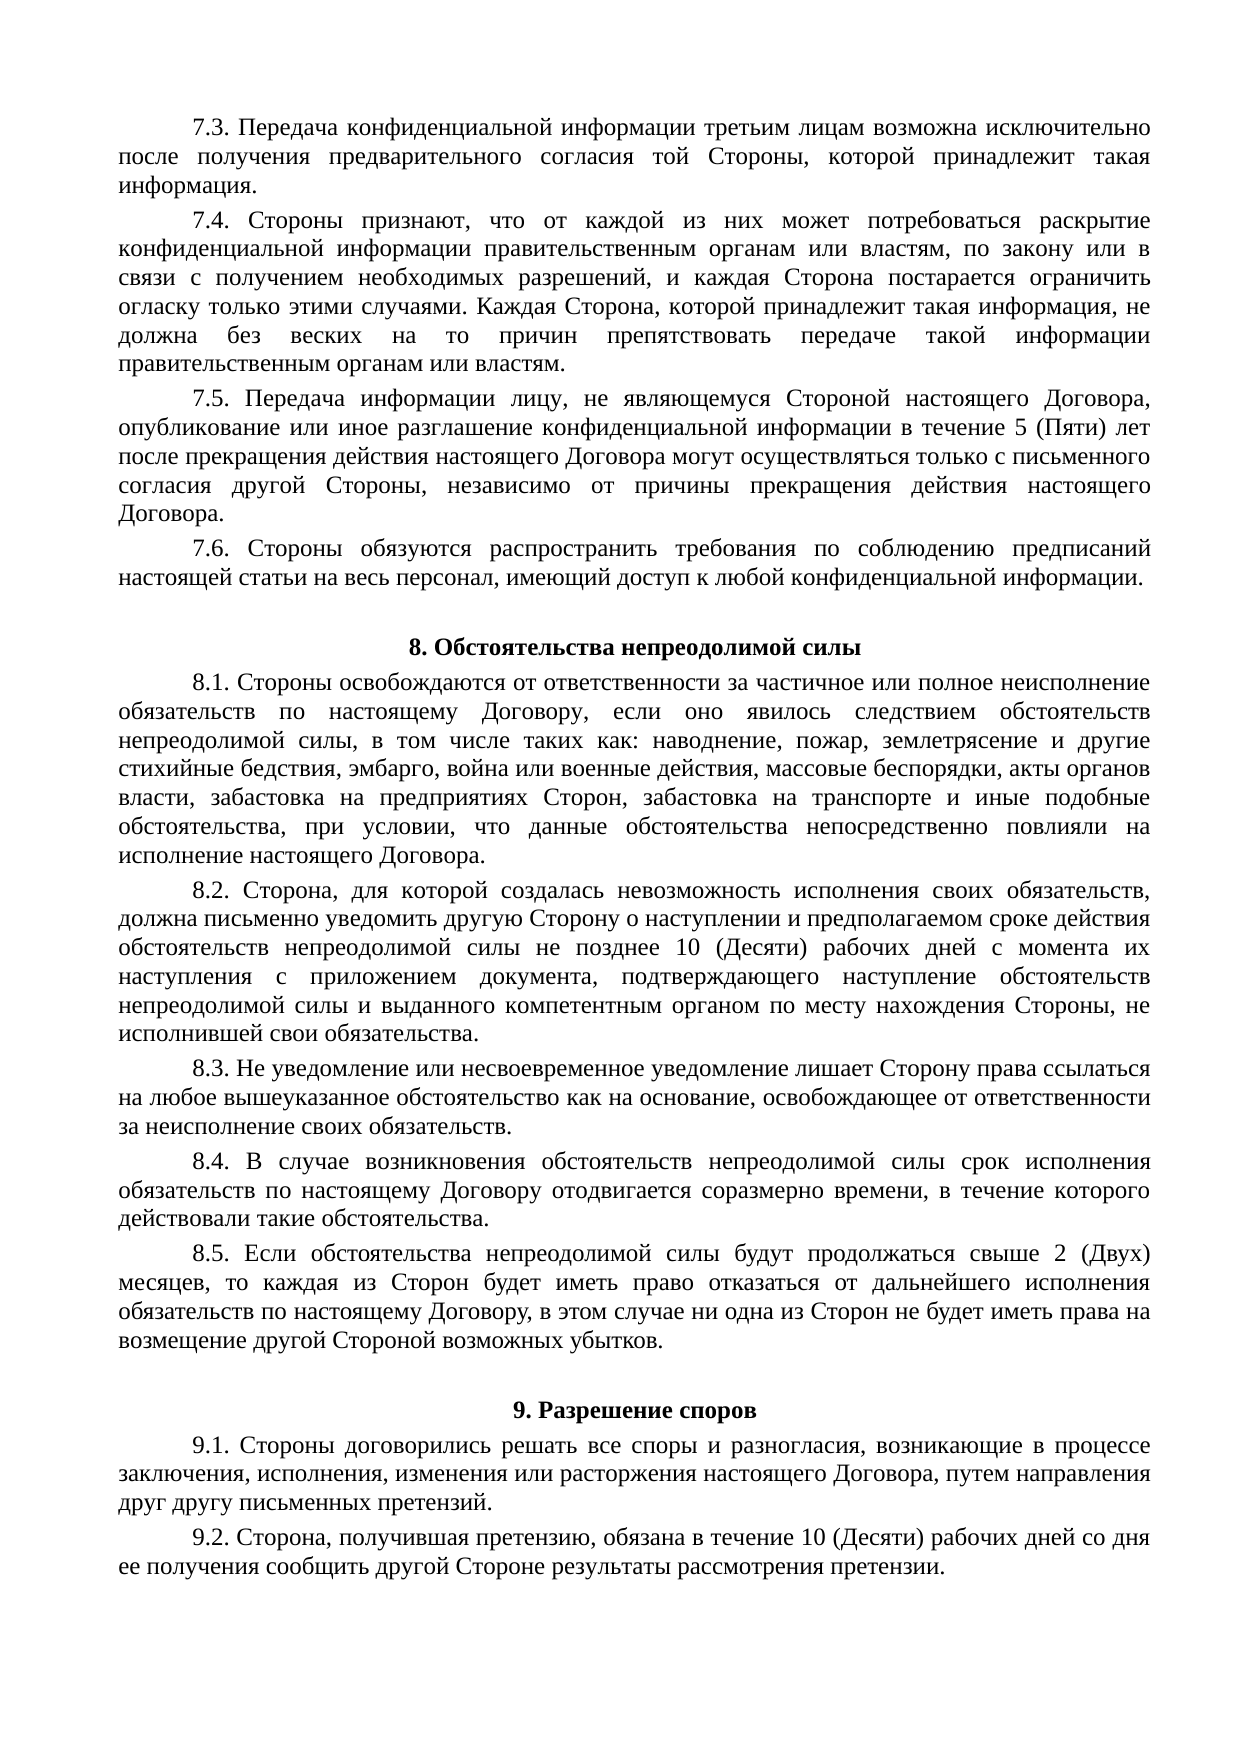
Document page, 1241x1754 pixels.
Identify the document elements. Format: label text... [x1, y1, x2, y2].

text 7.4. Стороны признают, что от каждой из них может потребоваться раскрытие конфиденциальной информации правительственным органам или властям, по закону или в связи с получением необходимых разрешений, и каждая Сторона постарается ограничить огласку только этими случаями. Каждая Сторона, которой принадлежит такая информация, не должна без веских на то причин препятствовать передаче такой информации правительственным органам или властям. [118, 205, 1152, 377]
text 7.5. Передача информации лицу, не являющемуся Стороной настоящего Договора, опубликование или иное разглашение конфиденциальной информации в течение 5 (Пяти) лет после прекращения действия настоящего Договора могут осуществляться только с письменного согласия другой Стороны, независимо от причины прекращения действия настоящего Договора. [118, 383, 1152, 527]
text 8.1. Стороны освобождаются от ответственности за частичное или полное неисполнение обязательств по настоящему Договору, если оно явилось следствием обстоятельств непреодолимой силы, в том числе таких как: наводнение, пожар, землетрясение и другие стихийные бедствия, эмбарго, война или военные действия, массовые беспорядки, акты органов власти, забастовка на предприятиях Сторон, забастовка на транспорте и иные подобные обстоятельства, при условии, что данные обстоятельства непосредственно повлияли на исполнение настоящего Договора. [118, 667, 1152, 868]
text 7.3. Передача конфиденциальной информации третьим лицам возможна исключительно после получения предварительного согласия той Стороны, которой принадлежит такая информация. [118, 112, 1152, 198]
text 8.3. Не уведомление или несвоевременное уведомление лишает Сторону права ссылаться на любое вышеуказанное обстоятельство как на основание, освобождающее от ответственности за неисполнение своих обязательств. [118, 1053, 1152, 1140]
text 8.4. В случае возникновения обстоятельств непреодолимой силы срок исполнения обязательств по настоящему Договору отодвигается соразмерно времени, в течение которого действовали такие обстоятельства. [118, 1146, 1152, 1232]
text 9.1. Стороны договорились решать все споры и разногласия, возникающие в процессе заключения, исполнения, изменения или расторжения настоящего Договора, путем направления друг другу письменных претензий. [118, 1430, 1152, 1516]
text 9.2. Сторона, получившая претензию, обязана в течение 10 (Десяти) рабочих дней со дня ее получения сообщить другой Стороне результаты рассмотрения претензии. [118, 1522, 1152, 1580]
text 8.2. Сторона, для которой создалась невозможность исполнения своих обязательств, должна письменно уведомить другую Сторону о наступлении и предполагаемом сроке действия обстоятельств непреодолимой силы не позднее 10 (Десяти) рабочих дней с момента их наступления с приложением документа, подтверждающего наступление обстоятельств непреодолимой силы и выданного компетентным органом по месту нахождения Стороны, не исполнившей свои обязательства. [118, 875, 1152, 1047]
text 8.5. Если обстоятельства непреодолимой силы будут продолжаться свыше 2 (Двух) месяцев, то каждая из Сторон будет иметь право отказаться от дальнейшего исполнения обязательств по настоящему Договору, в этом случае ни одна из Сторон не будет иметь права на возмещение другой Стороной возможных убытков. [118, 1238, 1152, 1353]
text 8. Обстоятельства непреодолимой силы [118, 632, 1152, 661]
text 7.6. Стороны обязуются распространить требования по соблюдению предписаний настоящей статьи на весь персонал, имеющий доступ к любой конфиденциальной информации. [118, 533, 1152, 591]
text 9. Разрешение споров [118, 1395, 1152, 1423]
